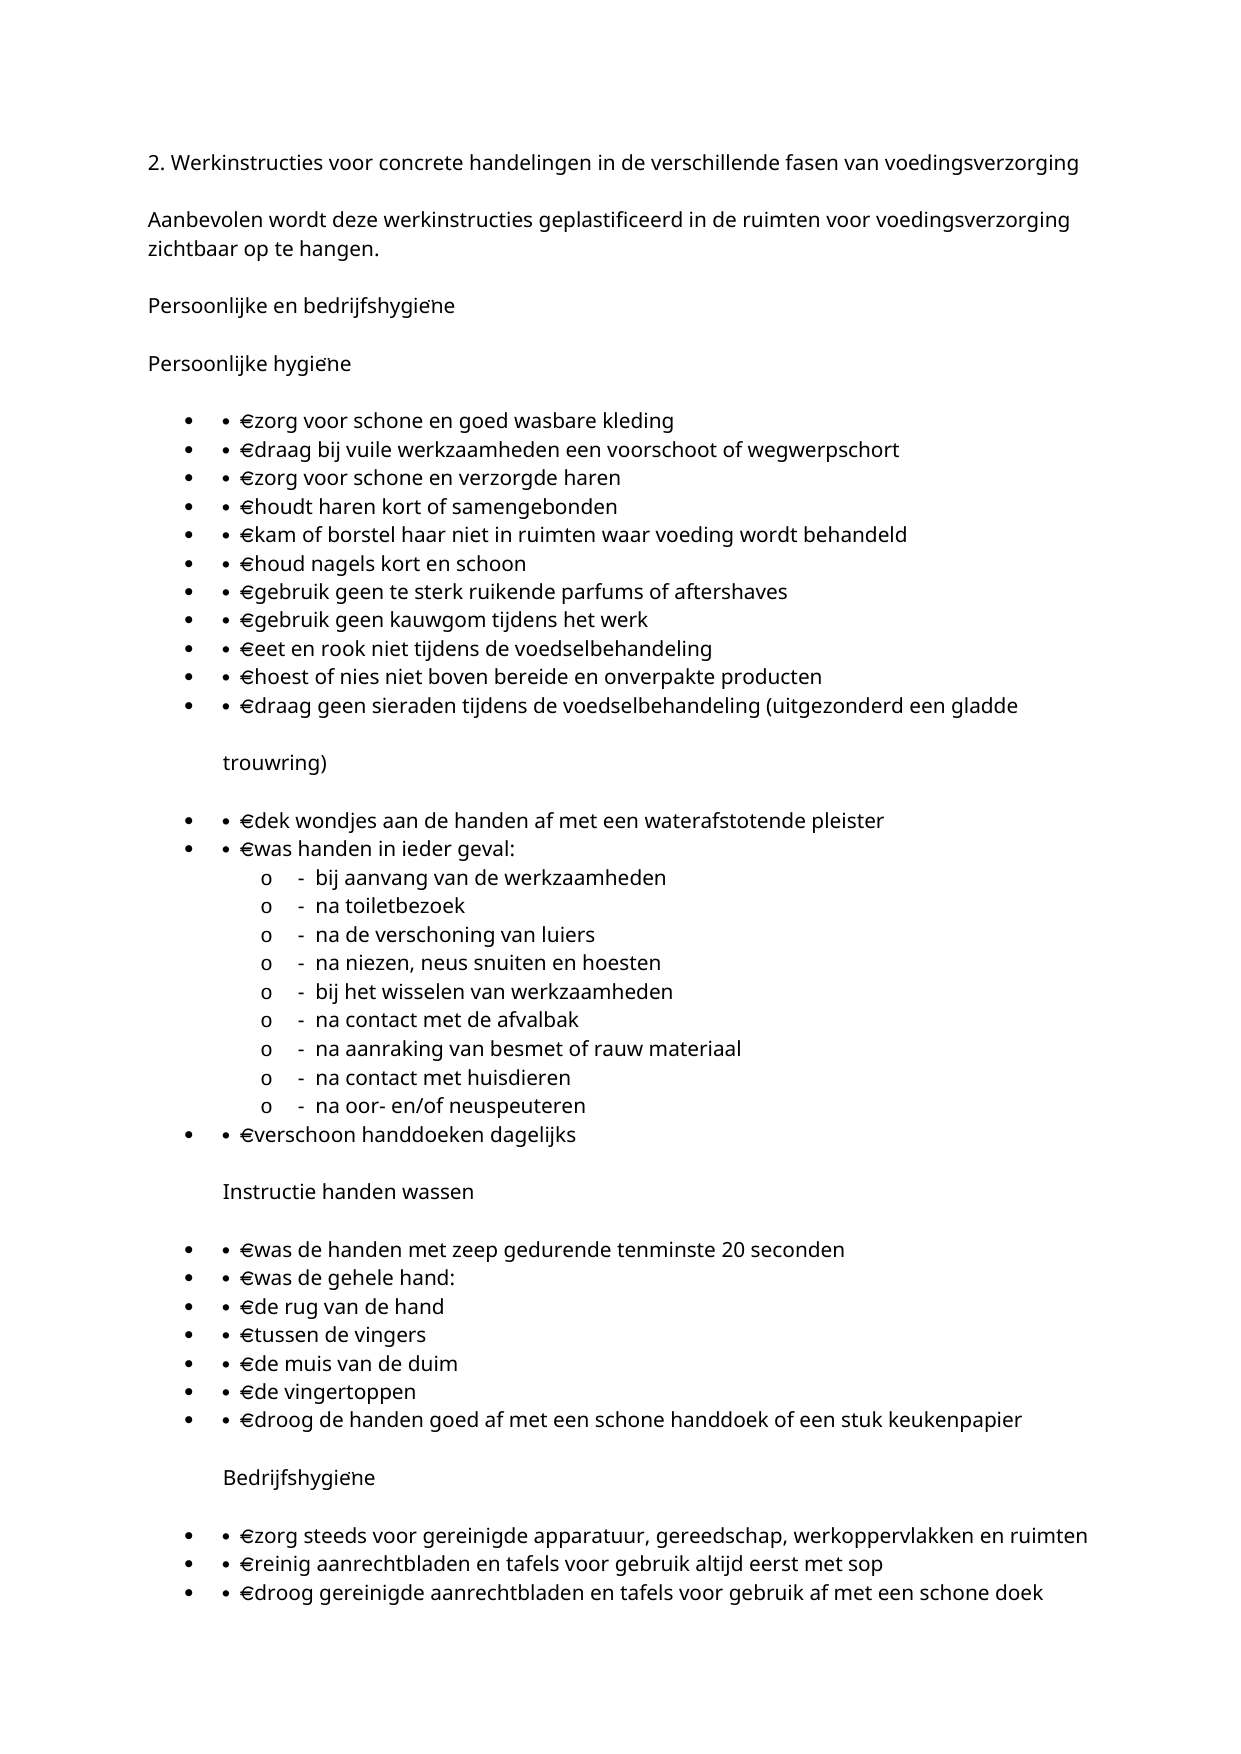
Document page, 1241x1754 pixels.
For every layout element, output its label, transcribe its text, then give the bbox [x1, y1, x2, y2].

list houdt haren kort of samengebonden [185, 492, 1093, 520]
list de vingertoppen [185, 1377, 1093, 1406]
list de rug van de hand [185, 1292, 1093, 1320]
list draag bij vuile werkzaamheden een voorschoot of wegwerpschort [185, 435, 1093, 463]
text Persoonlijke en bedrijfshygiëne [148, 291, 1093, 320]
text Bedrijfshygiëne [223, 1463, 1093, 1492]
list houd nagels kort en schoon [185, 549, 1093, 577]
list - na contact met huisdieren [260, 1063, 1093, 1091]
list - bij aanvang van de werkzaamheden [260, 863, 1093, 891]
list tussen de vingers [185, 1320, 1093, 1349]
list dek wondjes aan de handen af met een waterafstotende pleister [185, 806, 1093, 834]
text Persoonlijke hygiëne [148, 349, 1093, 377]
list - bij het wisselen van werkzaamheden [260, 977, 1093, 1006]
list - na de verschoning van luiers [260, 920, 1093, 948]
list eet en rook niet tijdens de voedselbehandeling [185, 634, 1093, 662]
list was handen in ieder geval: [185, 834, 1093, 863]
list zorg steeds voor gereinigde apparatuur, gereedschap, werkoppervlakken en ruimten [185, 1521, 1093, 1549]
list - na aanraking van besmet of rauw materiaal [260, 1034, 1093, 1063]
list reinig aanrechtbladen en tafels voor gebruik altijd eerst met sop [185, 1549, 1093, 1578]
list was de handen met zeep gedurende tenminste 20 seconden [185, 1235, 1093, 1263]
text trouwring) [223, 748, 1093, 777]
list - na toiletbezoek [260, 891, 1093, 920]
list zorg voor schone en goed wasbare kleding [185, 406, 1093, 435]
text 2. Werkinstructies voor concrete handelingen in de verschillende fasen van voedingsverzorging [148, 148, 1093, 176]
list zorg voor schone en verzorgde haren [185, 463, 1093, 492]
list - na contact met de afvalbak [260, 1006, 1093, 1034]
list droog de handen goed af met een schone handdoek of een stuk keukenpapier [185, 1406, 1093, 1434]
list gebruik geen te sterk ruikende parfums of aftershaves [185, 577, 1093, 606]
list draag geen sieraden tijdens de voedselbehandeling (uitgezonderd een gladde [185, 691, 1093, 719]
list verschoon handdoeken dagelijks [185, 1120, 1093, 1148]
list was de gehele hand: [185, 1263, 1093, 1292]
list gebruik geen kauwgom tijdens het werk [185, 606, 1093, 634]
list hoest of nies niet boven bereide en onverpakte producten [185, 662, 1093, 691]
text Instructie handen wassen [223, 1177, 1093, 1206]
text Aanbevolen wordt deze werkinstructies geplastificeerd in de ruimten voor voedingsverzorging zichtbaar op te hangen. [148, 205, 1093, 262]
list de muis van de duim [185, 1349, 1093, 1377]
list - na niezen, neus snuiten en hoesten [260, 948, 1093, 977]
list - na oor- en/of neuspeuteren [260, 1091, 1093, 1120]
list droog gereinigde aanrechtbladen en tafels voor gebruik af met een schone doek [185, 1578, 1093, 1606]
list kam of borstel haar niet in ruimten waar voeding wordt behandeld [185, 520, 1093, 549]
